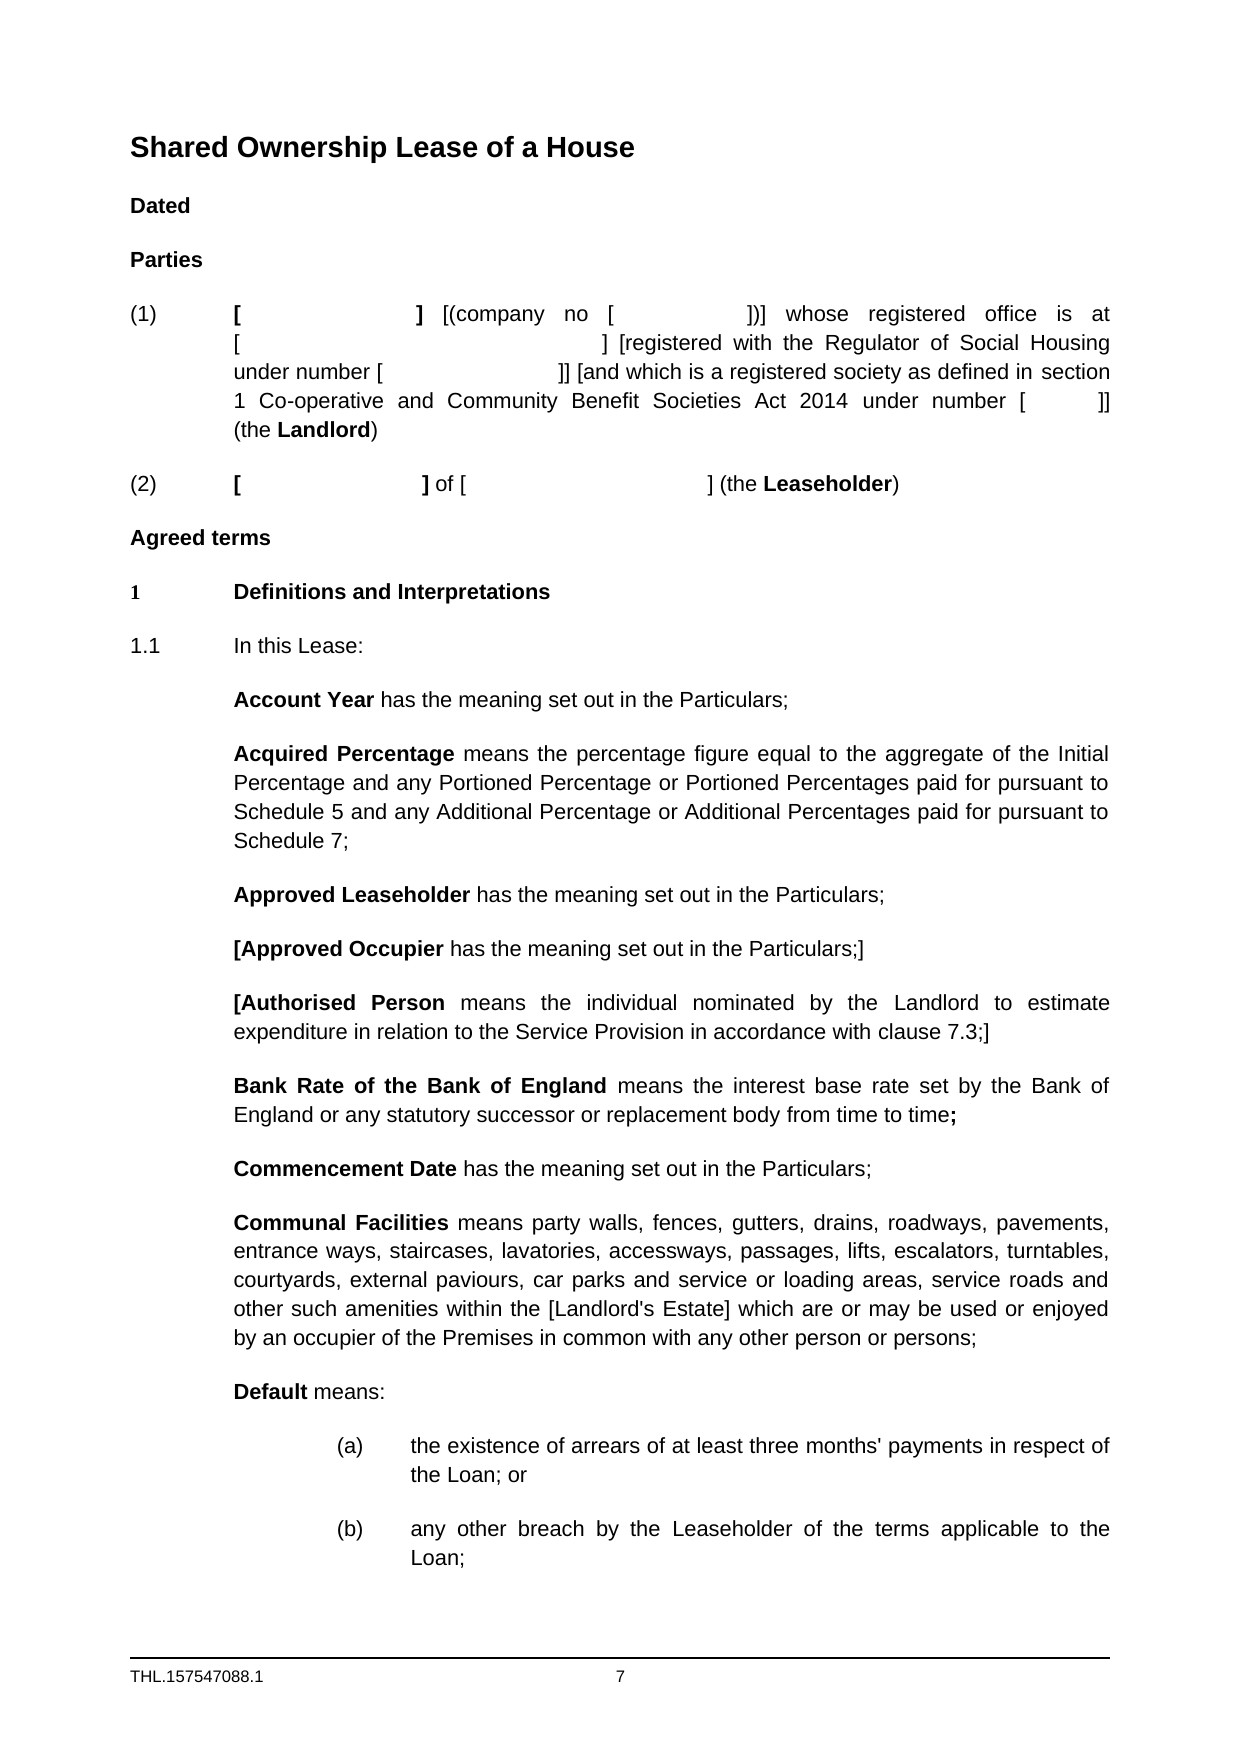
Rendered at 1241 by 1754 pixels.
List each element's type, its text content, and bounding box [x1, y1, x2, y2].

text Commencement Date has the meaning set out in the Particulars; [233, 1156, 1110, 1181]
text [ ] of [ ] (the Leaseholder) [130, 471, 1110, 496]
text Communal Facilities means party walls, fences, gutters, drains, roadways, pavements, entrance ways, staircases, lavatories, accessways, passages, lifts, escalators, turntables, courtyards, external paviours, car parks and service or loading areas, service roads and other such amenities within the [Landlord's Estate] which are or may be used or enjoyed by an occupier of the Premises in common with any other person or persons; [233, 1209, 1110, 1351]
title Dated [130, 193, 1110, 219]
title Shared Ownership Lease of a House [130, 130, 1110, 163]
text any other breach by the Leaseholder of the terms applicable to the Loan; [337, 1516, 1110, 1570]
text Default means: [233, 1379, 1110, 1404]
text Agreed terms [130, 525, 1110, 550]
title Parties [130, 247, 1110, 273]
text Bank Rate of the Bank of England means the interest base rate set by the Bank of England or any statutory successor or replacement body from time to time; [233, 1073, 1110, 1127]
text Approved Leaseholder has the meaning set out in the Particulars; [233, 882, 1110, 907]
list Account Year has the meaning set out in the Particulars; [130, 687, 1110, 712]
text Definitions and Interpretations [130, 579, 1110, 604]
text [Approved Occupier has the meaning set out in the Particulars;] [233, 936, 1110, 961]
text [Authorised Person means the individual nominated by the Landlord to estimate expenditure in relation to the Service Provision in accordance with clause ‎7.3;] [233, 990, 1110, 1044]
text In this Lease: [130, 633, 1110, 658]
text the existence of arrears of at least three months' payments in respect of the Loan; or [337, 1433, 1110, 1487]
text Acquired Percentage means the percentage figure equal to the aggregate of the Initial Percentage and any Portioned Percentage or Portioned Percentages paid for pursuant to Schedule 5 and any Additional Percentage or Additional Percentages paid for pursuant to Schedule 7; [233, 741, 1110, 853]
text [ ] [(company no [ ])] whose registered office is at [ ] [registered with the Regulator of Social Housing under number [ ]] [and which is a registered society as defined in section 1 Co-operative and Community Benefit Societies Act 2014 under number [ ]] (the Landlord) [130, 301, 1110, 442]
